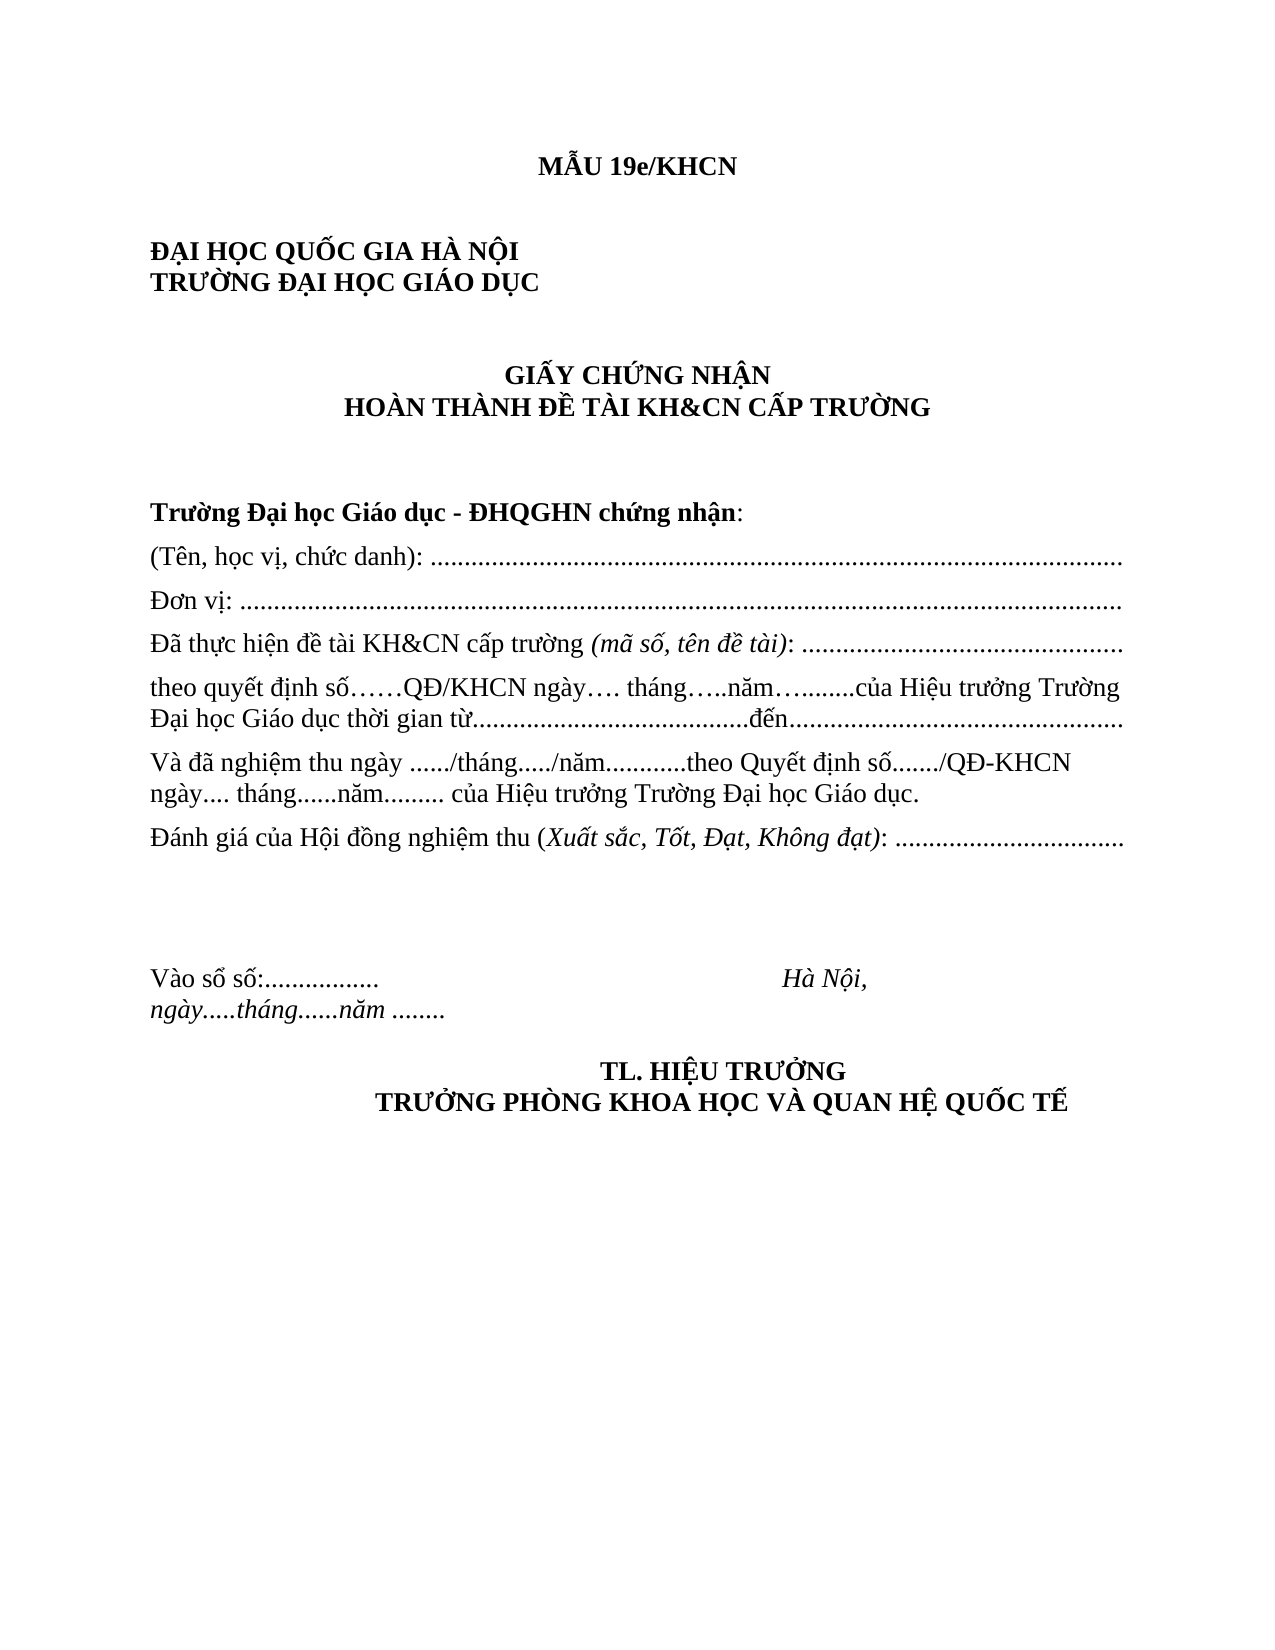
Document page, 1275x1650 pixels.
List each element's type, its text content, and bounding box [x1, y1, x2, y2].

text ĐẠI HỌC QUỐC GIA HÀ NỘI [150, 235, 1125, 266]
text TRƯỞNG PHÒNG KHOA HỌC VÀ QUAN HỆ QUỐC TẾ [300, 1086, 1125, 1117]
text Đánh giá của Hội đồng nghiệm thu (Xuất sắc, Tốt, Đạt, Không đạt): [150, 821, 1125, 852]
text MẪU 19e/KHCN [150, 150, 1125, 181]
text Và đã nghiệm thu ngày ....../tháng...../năm............theo Quyết định số......./QĐ-KHCN ngày.... tháng......năm......... của Hiệu trưởng Trường Đại học Giáo dục. [150, 746, 1125, 808]
text TL. HIỆU TRƯỞNG [600, 1055, 1125, 1086]
text Đơn vị: [150, 584, 1125, 615]
text Trường Đại học Giáo dục - ĐHQGHN chứng nhận: [150, 497, 1125, 528]
text Vào sổ số:................. Hà Nội, ngày.....tháng......năm ........ [150, 962, 1125, 1024]
text TRƯỜNG ĐẠI HỌC GIÁO DỤC [150, 266, 1125, 297]
text theo quyết định số……QĐ/KHCN ngày…. tháng…..năm…........của Hiệu trưởng Trường Đại học Giáo dục thời gian từ.........................................đến [150, 671, 1125, 733]
text (Tên, học vị, chức danh): [150, 540, 1125, 571]
text Đã thực hiện đề tài KH&CN cấp trường (mã số, tên đề tài): [150, 627, 1125, 659]
text GIẤY CHỨNG NHẬN [150, 359, 1125, 391]
text HOÀN THÀNH ĐỀ TÀI KH&CN CẤP TRƯỜNG [150, 391, 1125, 422]
